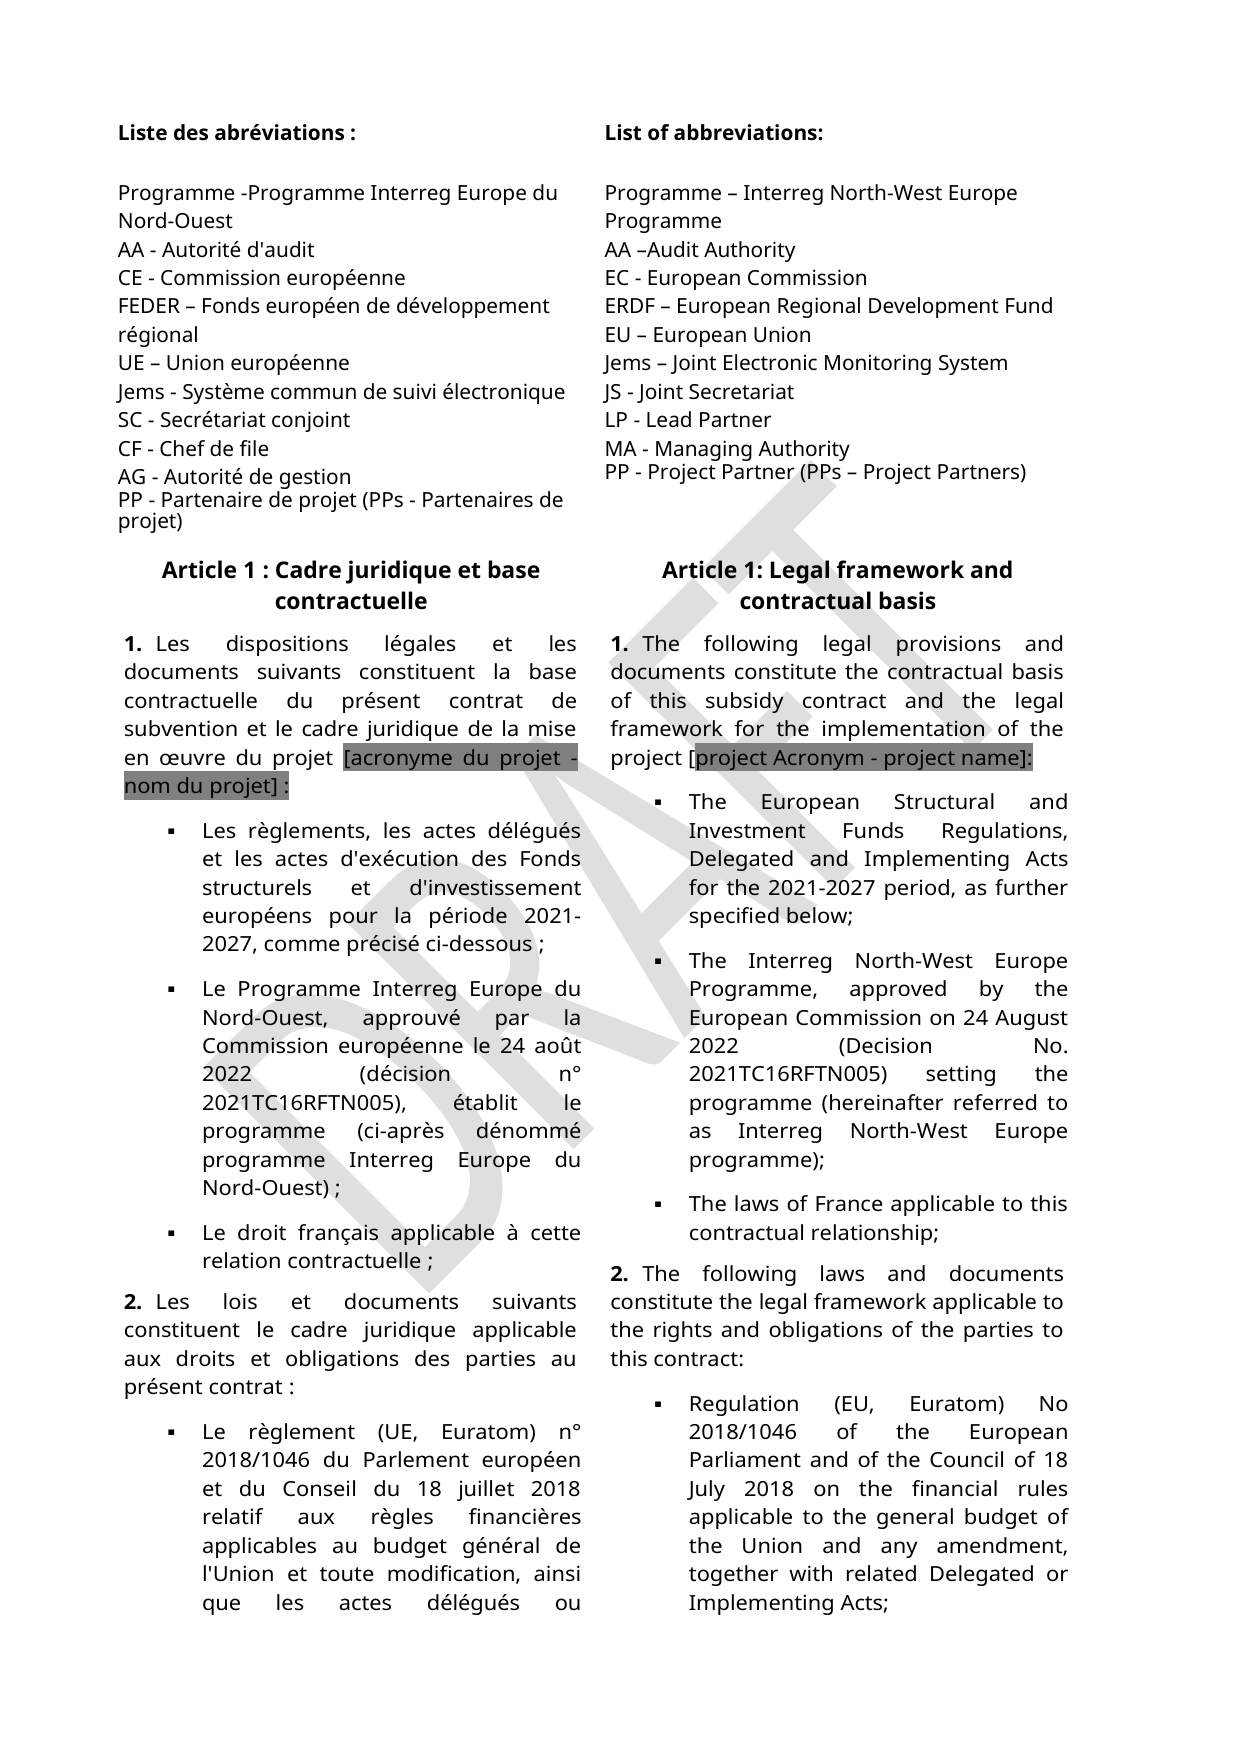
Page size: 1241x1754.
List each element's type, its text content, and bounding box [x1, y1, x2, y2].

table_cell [106, 554, 593, 1629]
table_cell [593, 554, 1080, 1629]
table_header Liste des abréviations : Programme -Programme Interreg Europe du Nord-Ouest AA - Autorité d'audit CE - Commission européenne FEDER – Fonds européen de développement régional UE – Union européenne Jems - Système commun de suivi électronique SC - Secrétariat conjoint CF - Chef de file AG - Autorité de gestion PP - Partenaire de projet (PPs - Partenaires de projet) [106, 118, 593, 554]
table_header List of abbreviations: Programme – Interreg North-West Europe Programme AA –Audit Authority EC - European Commission ERDF – European Regional Development Fund EU – European Union Jems – Joint Electronic Monitoring System JS - Joint Secretariat LP - Lead Partner MA - Managing Authority PP - Project Partner (PPs – Project Partners) [593, 118, 1080, 554]
